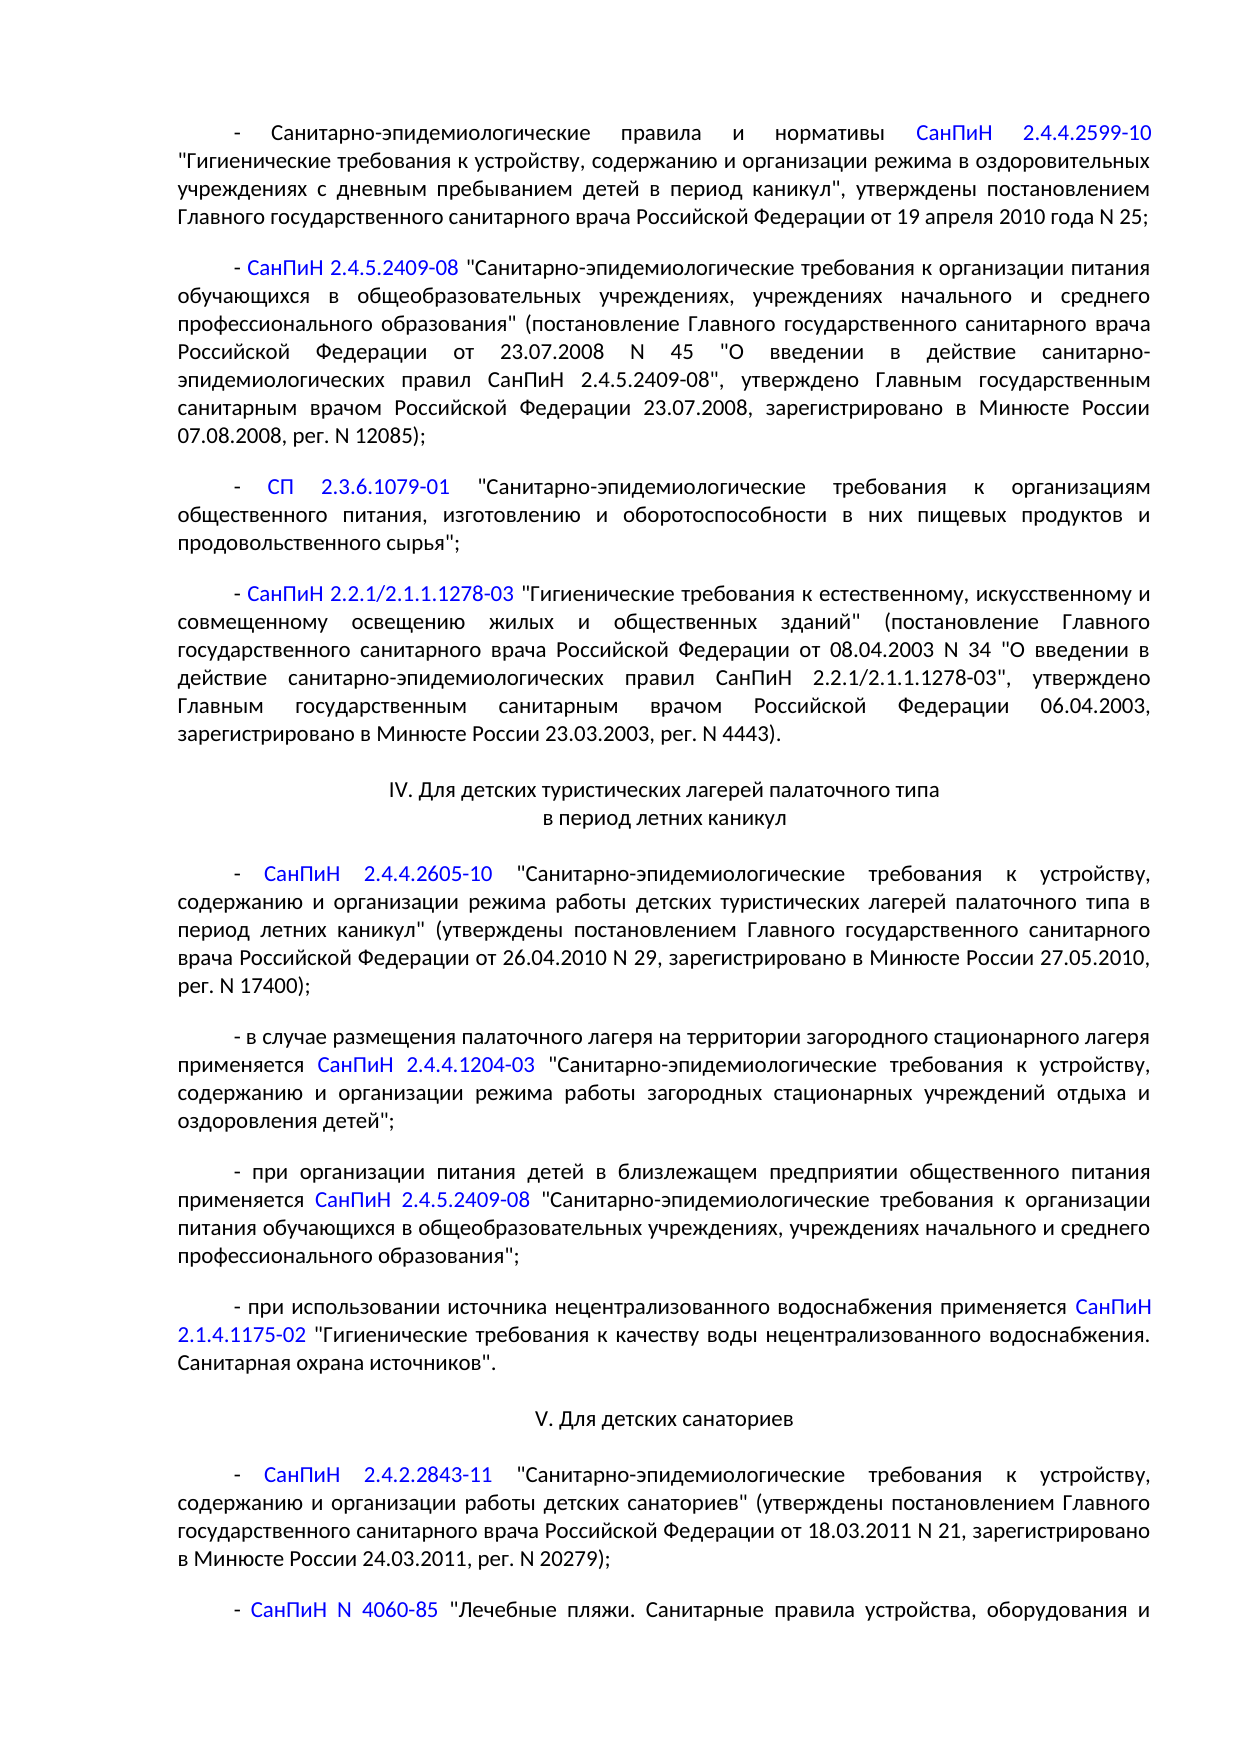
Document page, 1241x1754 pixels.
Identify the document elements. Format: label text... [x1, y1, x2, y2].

text - при организации питания детей в близлежащем предприятии общественного питания применяется СанПиН 2.4.5.2409-08 "Санитарно-эпидемиологические требования к организации питания обучающихся в общеобразовательных учреждениях, учреждениях начального и среднего профессионального образования"; [177, 1157, 1152, 1269]
text - СанПиН 2.4.5.2409-08 "Санитарно-эпидемиологические требования к организации питания обучающихся в общеобразовательных учреждениях, учреждениях начального и среднего профессионального образования" (постановление Главного государственного санитарного врача Российской Федерации от 23.07.2008 N 45 "О введении в действие санитарно-эпидемиологических правил СанПиН 2.4.5.2409-08", утверждено Главным государственным санитарным врачом Российской Федерации 23.07.2008, зарегистрировано в Минюсте России 07.08.2008, рег. N 12085); [177, 253, 1152, 449]
text V. Для детских санаториев [177, 1404, 1152, 1432]
text IV. Для детских туристических лагерей палаточного типа [177, 775, 1152, 803]
text - при использовании источника нецентрализованного водоснабжения применяется СанПиН 2.1.4.1175-02 "Гигиенические требования к качеству воды нецентрализованного водоснабжения. Санитарная охрана источников". [177, 1292, 1152, 1376]
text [177, 1596, 1152, 1623]
text - СанПиН 2.2.1/2.1.1.1278-03 "Гигиенические требования к естественному, искусственному и совмещенному освещению жилых и общественных зданий" (постановление Главного государственного санитарного врача Российской Федерации от 08.04.2003 N 34 "О введении в действие санитарно-эпидемиологических правил СанПиН 2.2.1/2.1.1.1278-03", утверждено Главным государственным санитарным врачом Российской Федерации 06.04.2003, зарегистрировано в Минюсте России 23.03.2003, рег. N 4443). [177, 579, 1152, 747]
text - СанПиН 2.4.4.2605-10 "Санитарно-эпидемиологические требования к устройству, содержанию и организации режима работы детских туристических лагерей палаточного типа в период летних каникул" (утверждены постановлением Главного государственного санитарного врача Российской Федерации от 26.04.2010 N 29, зарегистрировано в Минюсте России 27.05.2010, рег. N 17400); [177, 859, 1152, 999]
text - в случае размещения палаточного лагеря на территории загородного стационарного лагеря применяется СанПиН 2.4.4.1204-03 "Санитарно-эпидемиологические требования к устройству, содержанию и организации режима работы загородных стационарных учреждений отдыха и оздоровления детей"; [177, 1022, 1152, 1134]
text - СанПиН 2.4.2.2843-11 "Санитарно-эпидемиологические требования к устройству, содержанию и организации работы детских санаториев" (утверждены постановлением Главного государственного санитарного врача Российской Федерации от 18.03.2011 N 21, зарегистрировано в Минюсте России 24.03.2011, рег. N 20279); [177, 1461, 1152, 1573]
text в период летних каникул [177, 803, 1152, 831]
text - Санитарно-эпидемиологические правила и нормативы СанПиН 2.4.4.2599-10 "Гигиенические требования к устройству, содержанию и организации режима в оздоровительных учреждениях с дневным пребыванием детей в период каникул", утверждены постановлением Главного государственного санитарного врача Российской Федерации от 19 апреля 2010 года N 25; [177, 118, 1152, 230]
text - СП 2.3.6.1079-01 "Санитарно-эпидемиологические требования к организациям общественного питания, изготовлению и оборотоспособности в них пищевых продуктов и продовольственного сырья"; [177, 472, 1152, 556]
